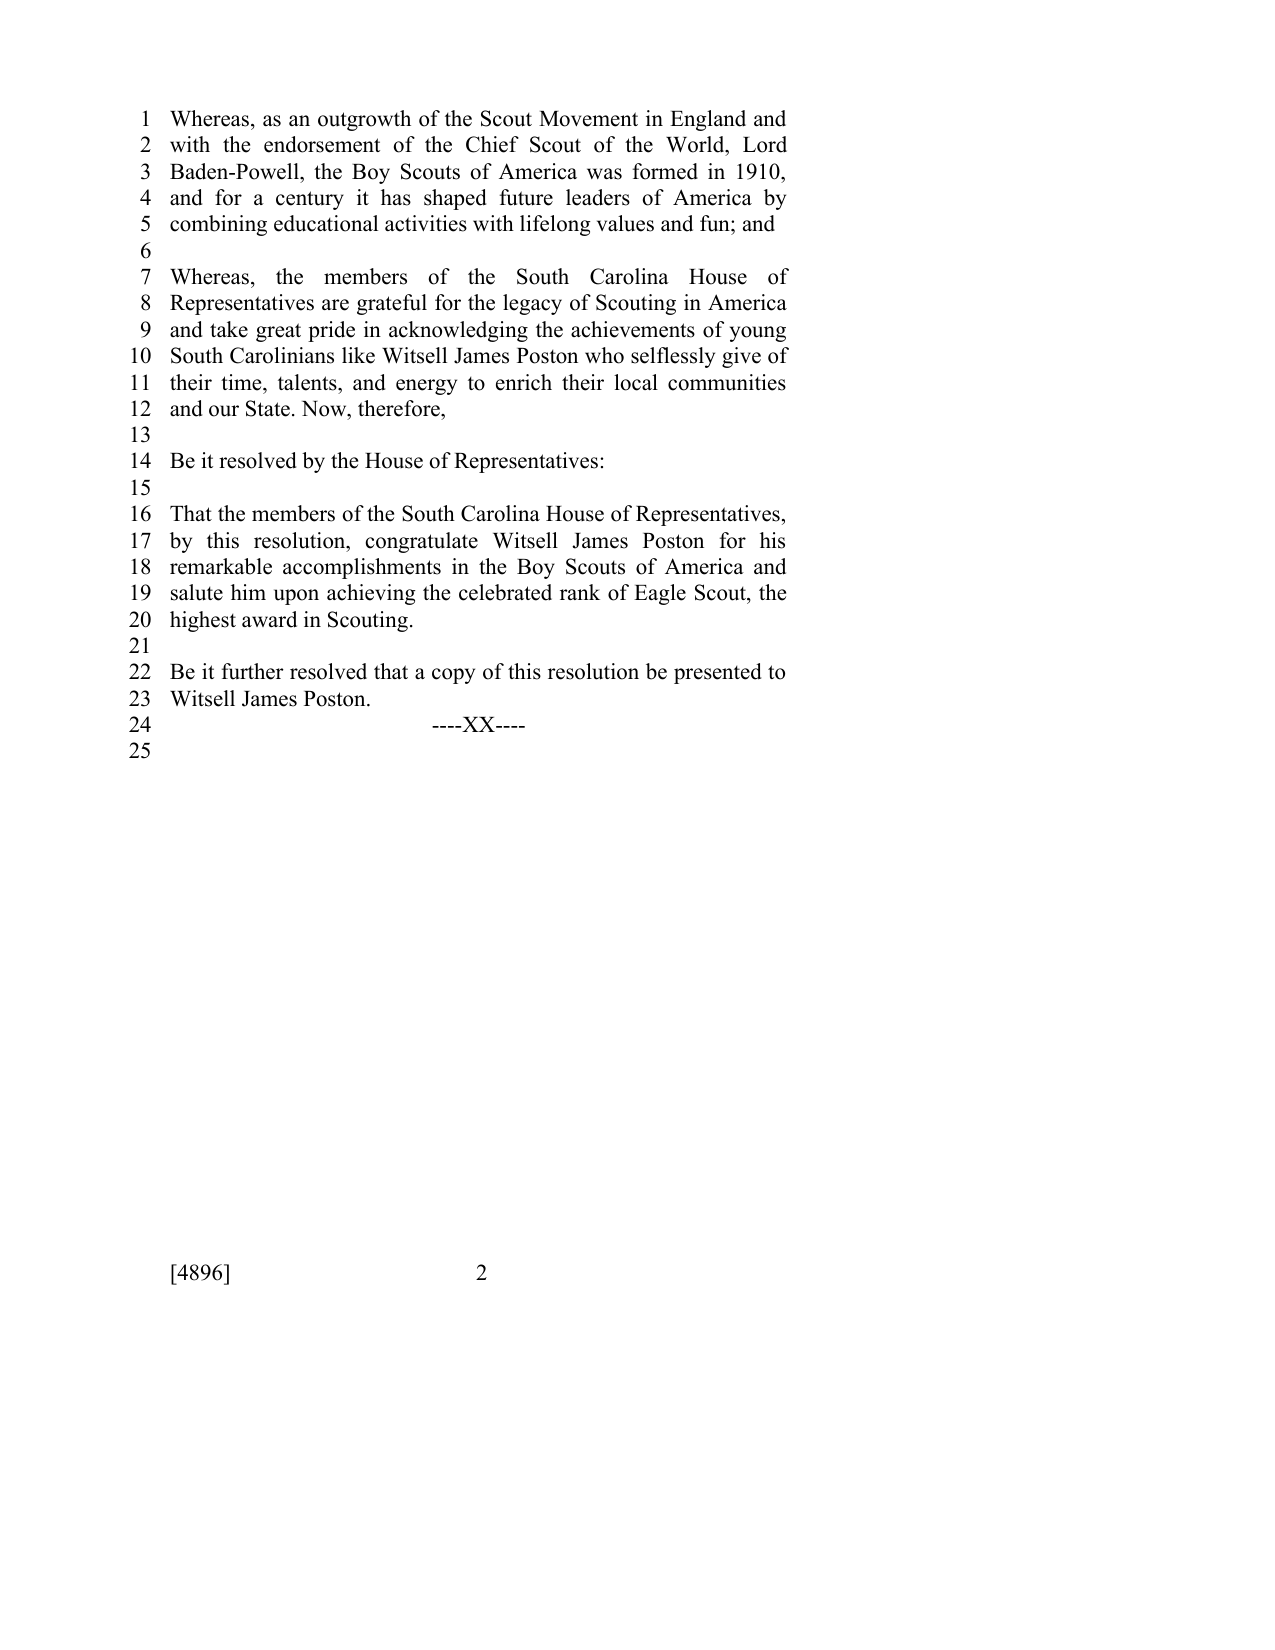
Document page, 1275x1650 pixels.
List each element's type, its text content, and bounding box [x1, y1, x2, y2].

text Be it resolved by the House of Representatives: [169, 448, 787, 474]
text Be it further resolved that a copy of this resolution be presented to Witsell James Poston. [169, 658, 787, 711]
text ----XX---- [169, 711, 787, 737]
text Whereas, as an outgrowth of the Scout Movement in England and with the endorsement of the Chief Scout of the World, Lord Baden-Powell, the Boy Scouts of America was formed in 1910, and for a century it has shaped future leaders of America by combining educational activities with lifelong values and fun; and [169, 105, 787, 237]
text Whereas, the members of the South Carolina House of Representatives are grateful for the legacy of Scouting in America and take great pride in acknowledging the achievements of young South Carolinians like Witsell James Poston who selflessly give of their time, talents, and energy to enrich their local communities and our State. Now, therefore, [169, 263, 787, 421]
text That the members of the South Carolina House of Representatives, by this resolution, congratulate Witsell James Poston for his remarkable accomplishments in the Boy Scouts of America and salute him upon achieving the celebrated rank of Eagle Scout, the highest award in Scouting. [169, 500, 787, 632]
